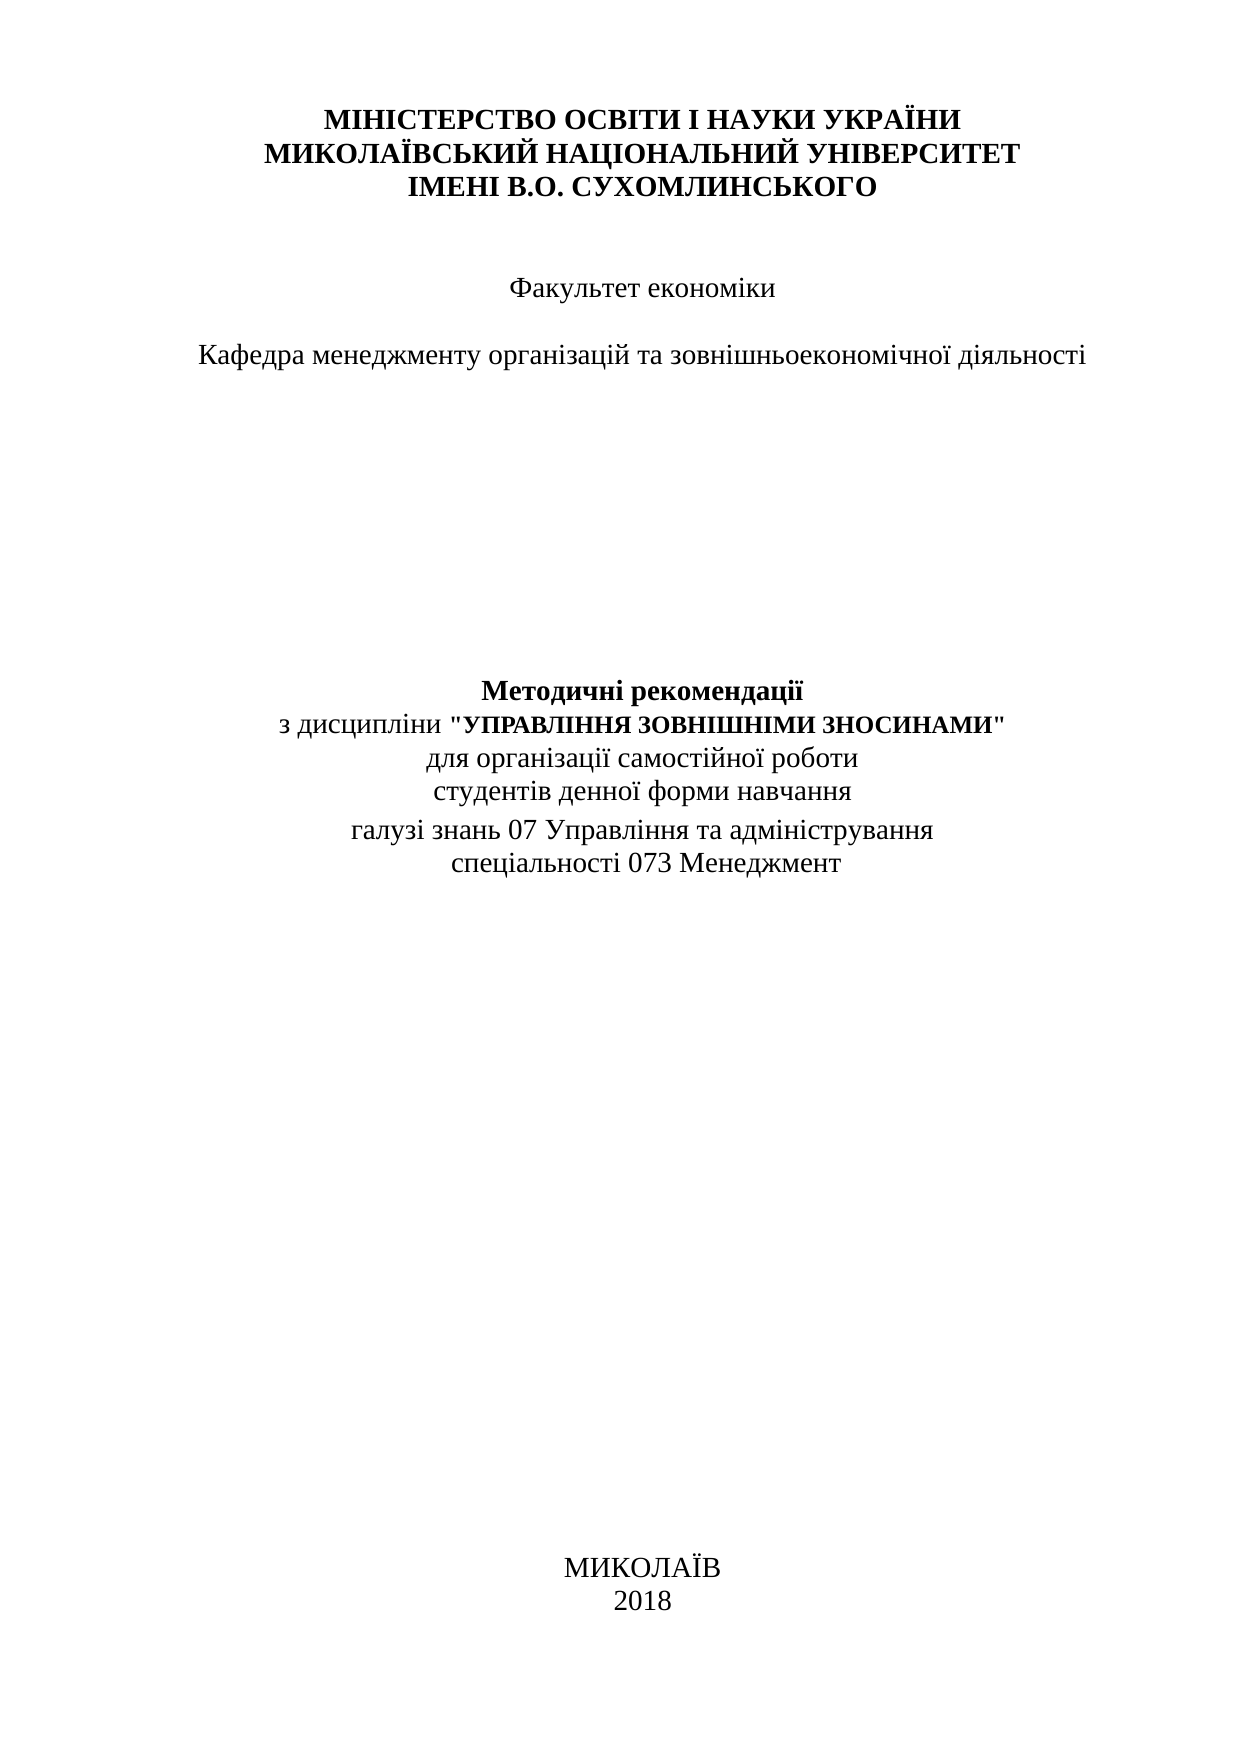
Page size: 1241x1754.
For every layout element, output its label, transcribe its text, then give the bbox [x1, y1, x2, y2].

text студентів денної форми навчання [103, 773, 1181, 807]
text МИКОЛАЇВСЬКИЙ НАЦІОНАЛЬНИЙ УНІВЕРСИТЕТ [103, 136, 1181, 169]
text ІМЕНІ В.О. СУХОМЛИНСЬКОГО [103, 169, 1181, 203]
text 2018 [103, 1583, 1181, 1617]
text для організації самостійної роботи [103, 740, 1181, 773]
text Методичні рекомендації [103, 673, 1181, 706]
text спеціальності 073 Менеджмент [103, 845, 1181, 879]
text МИКОЛАЇВ [103, 1550, 1181, 1583]
text галузі знань 07 Управління та адміністрування [103, 812, 1181, 845]
text Кафедра менеджменту організацій та зовнішньоекономічної діяльності [103, 337, 1181, 371]
text з дисципліни "УПРАВЛІННЯ ЗОВНІШНІМИ ЗНОСИНАМИ" [103, 706, 1181, 740]
text МІНІСТЕРСТВО ОСВІТИ І НАУКИ УКРАЇНИ [103, 102, 1181, 136]
text Факультет економіки [103, 270, 1181, 304]
